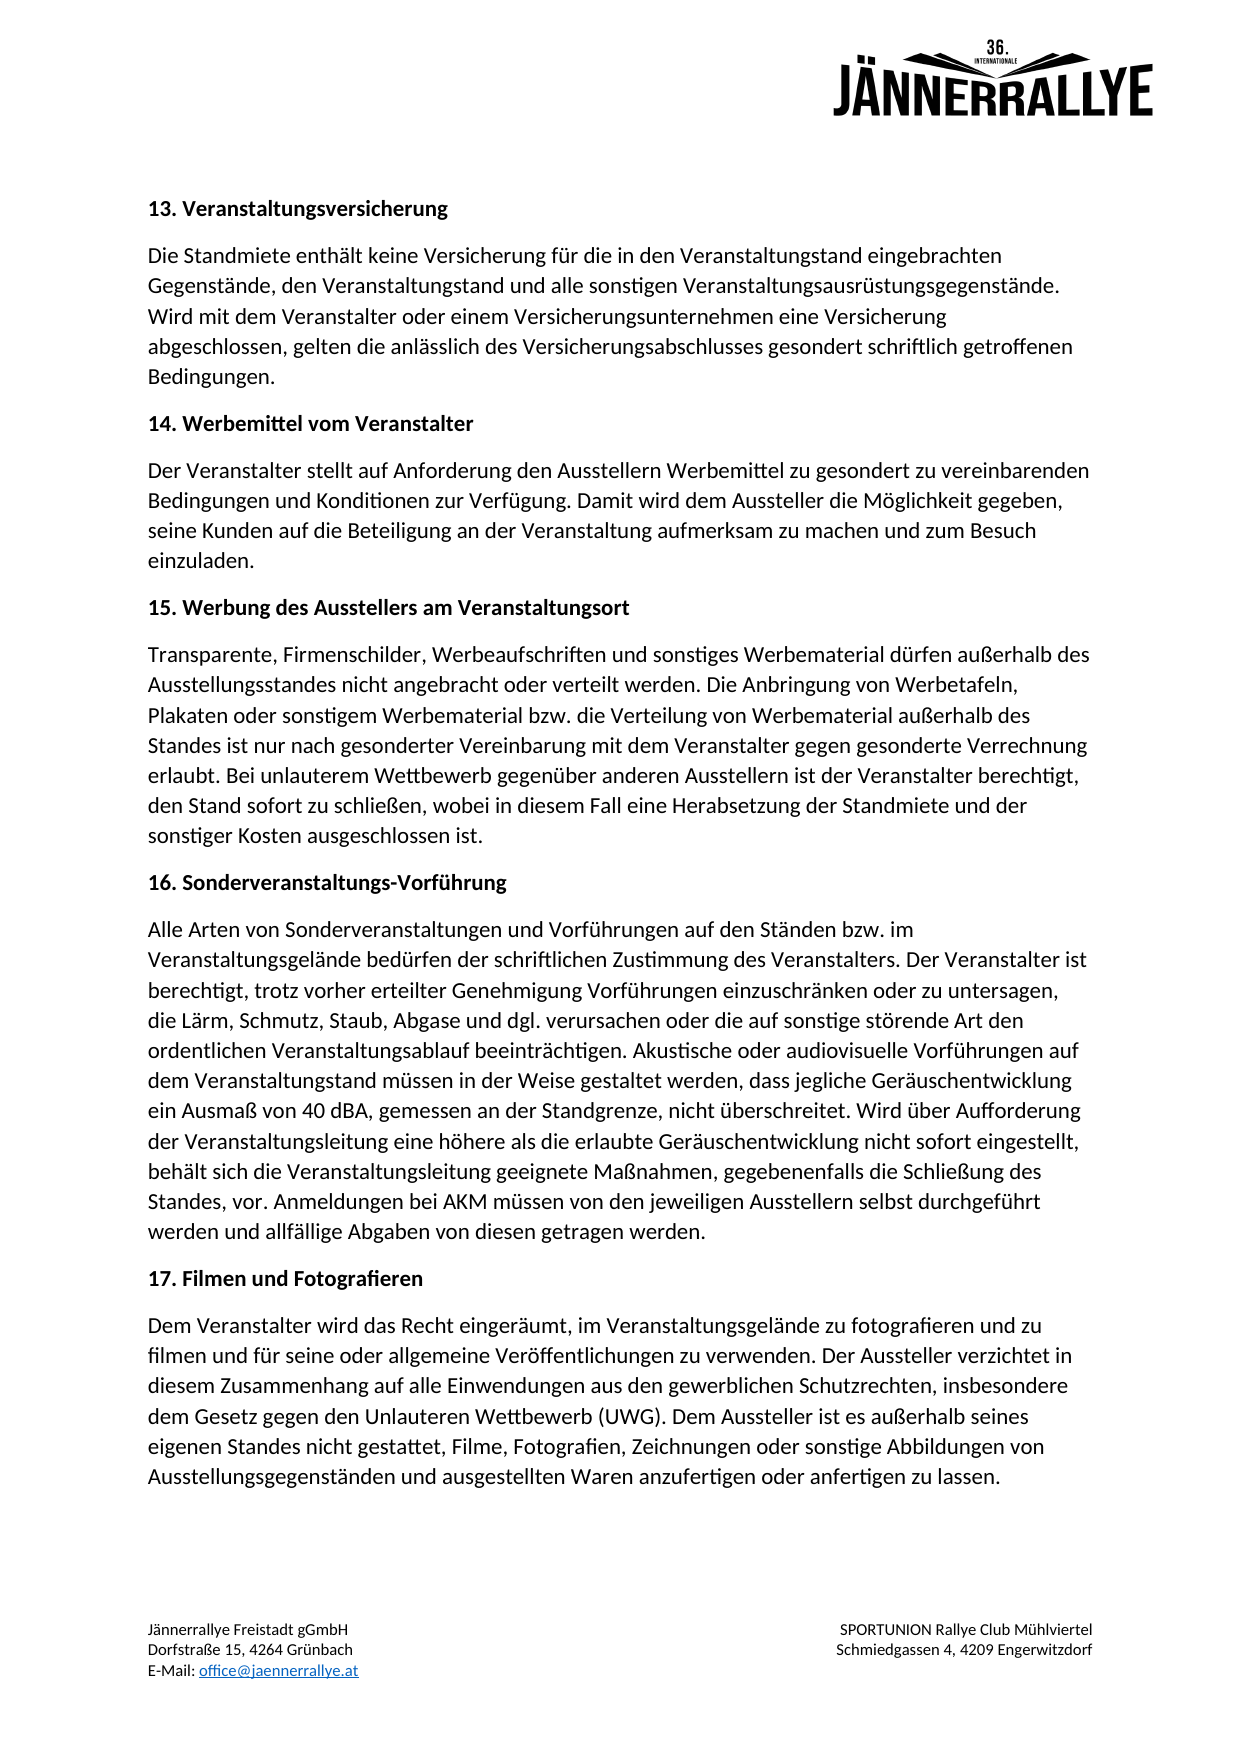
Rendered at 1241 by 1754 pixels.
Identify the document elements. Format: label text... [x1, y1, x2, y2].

text Transparente, Firmenschilder, Werbeaufschriften und sonstiges Werbematerial dürfen außerhalb des Ausstellungsstandes nicht angebracht oder verteilt werden. Die Anbringung von Werbetafeln, Plakaten oder sonstigem Werbematerial bzw. die Verteilung von Werbematerial außerhalb des Standes ist nur nach gesonderter Vereinbarung mit dem Veranstalter gegen gesonderte Verrechnung erlaubt. Bei unlauterem Wettbewerb gegenüber anderen Ausstellern ist der Veranstalter berechtigt, den Stand sofort zu schließen, wobei in diesem Fall eine Herabsetzung der Standmiete und der sonstiger Kosten ausgeschlossen ist. [148, 640, 1093, 849]
text 13. Veranstaltungsversicherung [148, 194, 1093, 222]
text Die Standmiete enthält keine Versicherung für die in den Veranstaltungstand eingebrachten Gegenstände, den Veranstaltungstand und alle sonstigen Veranstaltungsausrüstungsgegenstände. Wird mit dem Veranstalter oder einem Versicherungsunternehmen eine Versicherung abgeschlossen, gelten die anlässlich des Versicherungsabschlusses gesondert schriftlich getroffenen Bedingungen. [148, 241, 1093, 390]
picture [809, 34, 1177, 121]
text Dem Veranstalter wird das Recht eingeräumt, im Veranstaltungsgelände zu fotografieren und zu filmen und für seine oder allgemeine Veröffentlichungen zu verwenden. Der Aussteller verzichtet in diesem Zusammenhang auf alle Einwendungen aus den gewerblichen Schutzrechten, insbesondere dem Gesetz gegen den Unlauteren Wettbewerb (UWG). Dem Aussteller ist es außerhalb seines eigenen Standes nicht gestattet, Filme, Fotografien, Zeichnungen oder sonstige Abbildungen von Ausstellungsgegenständen und ausgestellten Waren anzufertigen oder anfertigen zu lassen. [148, 1311, 1093, 1490]
text 16. Sonderveranstaltungs-Vorführung [148, 868, 1093, 896]
text 14. Werbemittel vom Veranstalter [148, 409, 1093, 437]
text Der Veranstalter stellt auf Anforderung den Ausstellern Werbemittel zu gesondert zu vereinbarenden Bedingungen und Konditionen zur Verfügung. Damit wird dem Aussteller die Möglichkeit gegeben, seine Kunden auf die Beteiligung an der Veranstaltung aufmerksam zu machen und zum Besuch einzuladen. [148, 456, 1093, 574]
text 17. Filmen und Fotografieren [148, 1264, 1093, 1292]
text 15. Werbung des Ausstellers am Veranstaltungsort [148, 593, 1093, 621]
text Alle Arten von Sonderveranstaltungen und Vorführungen auf den Ständen bzw. im Veranstaltungsgelände bedürfen der schriftlichen Zustimmung des Veranstalters. Der Veranstalter ist berechtigt, trotz vorher erteilter Genehmigung Vorführungen einzuschränken oder zu untersagen, die Lärm, Schmutz, Staub, Abgase und dgl. verursachen oder die auf sonstige störende Art den ordentlichen Veranstaltungsablauf beeinträchtigen. Akustische oder audiovisuelle Vorführungen auf dem Veranstaltungstand müssen in der Weise gestaltet werden, dass jegliche Geräuschentwicklung ein Ausmaß von 40 dBA, gemessen an der Standgrenze, nicht überschreitet. Wird über Aufforderung der Veranstaltungsleitung eine höhere als die erlaubte Geräuschentwicklung nicht sofort eingestellt, behält sich die Veranstaltungsleitung geeignete Maßnahmen, gegebenenfalls die Schließung des Standes, vor. Anmeldungen bei AKM müssen von den jeweiligen Ausstellern selbst durchgeführt werden und allfällige Abgaben von diesen getragen werden. [148, 915, 1093, 1245]
